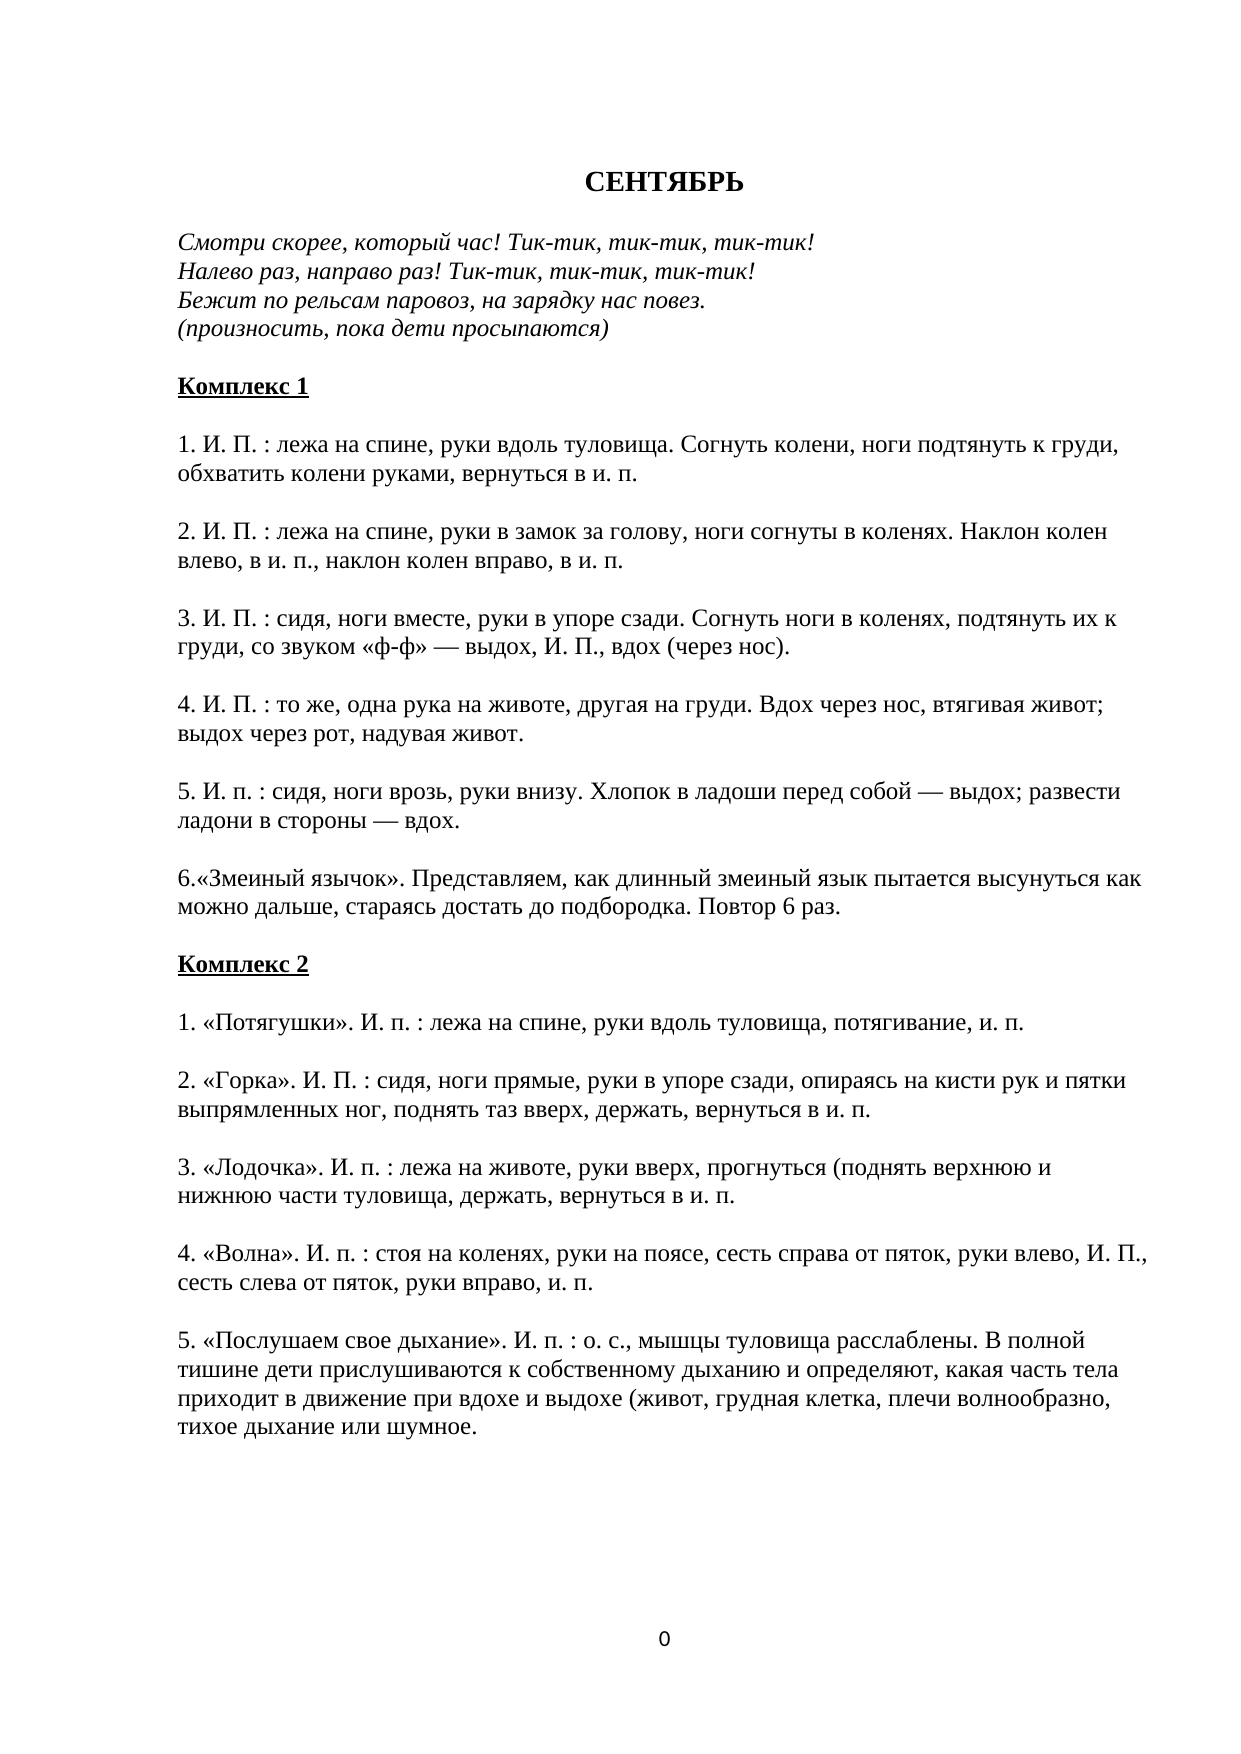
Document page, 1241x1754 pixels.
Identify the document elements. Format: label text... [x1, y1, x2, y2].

text 2. «Горка». И. П. : сидя, ноги прямые, руки в упоре сзади, опираясь на кисти рук и пятки выпрямленных ног, поднять таз вверх, держать, вернуться в и. п. [177, 1065, 1152, 1123]
text 4. «Волна». И. п. : стоя на коленях, руки на поясе, сесть справа от пяток, руки влево, И. П., сесть слева от пяток, руки вправо, и. п. [177, 1238, 1152, 1296]
text 1. И. П. : лежа на спине, руки вдоль туловища. Согнуть колени, ноги подтянуть к груди, обхватить колени руками, вернуться в и. п. [177, 429, 1152, 487]
text 4. И. П. : то же, одна рука на животе, другая на груди. Вдох через нос, втягивая живот; выдох через рот, надувая живот. [177, 689, 1152, 747]
text Комплекс 1 [177, 371, 1152, 400]
text (произносить, пока дети просыпаются) [177, 313, 1152, 342]
text Бежит по рельсам паровоз, на зарядку нас повез. [177, 285, 1152, 313]
text Налево раз, направо раз! Тик-тик, тик-тик, тик-тик! [177, 256, 1152, 285]
text Комплекс 2 [177, 949, 1152, 978]
text 5. «Послушаем свое дыхание». И. п. : о. с., мышцы туловища расслаблены. В полной тишине дети прислушиваются к собственному дыханию и определяют, какая часть тела приходит в движение при вдохе и выдохе (живот, грудная клетка, плечи волнообразно, тихое дыхание или шумное. [177, 1325, 1152, 1440]
text 3. И. П. : сидя, ноги вместе, руки в упоре сзади. Согнуть ноги в коленях, подтянуть их к груди, со звуком «ф-ф» — выдох, И. П., вдох (через нос). [177, 603, 1152, 660]
text 5. И. п. : сидя, ноги врозь, руки внизу. Хлопок в ладоши перед собой — выдох; развести ладони в стороны — вдох. [177, 776, 1152, 833]
text 1. «Потягушки». И. п. : лежа на спине, руки вдоль туловища, потягивание, и. п. [177, 1007, 1152, 1036]
text 2. И. П. : лежа на спине, руки в замок за голову, ноги согнуты в коленях. Наклон колен влево, в и. п., наклон колен вправо, в и. п. [177, 516, 1152, 573]
text Смотри скорее, который час! Тик-тик, тик-тик, тик-тик! [177, 227, 1152, 256]
text 3. «Лодочка». И. п. : лежа на животе, руки вверх, прогнуться (поднять верхнюю и нижнюю части туловища, держать, вернуться в и. п. [177, 1152, 1152, 1209]
text 6.«Змеиный язычок». Представляем, как длинный змеиный язык пытается высунуться как можно дальше, стараясь достать до подбородка. Повтор 6 раз. [177, 863, 1152, 920]
text СЕНТЯБРЬ [177, 164, 1152, 198]
